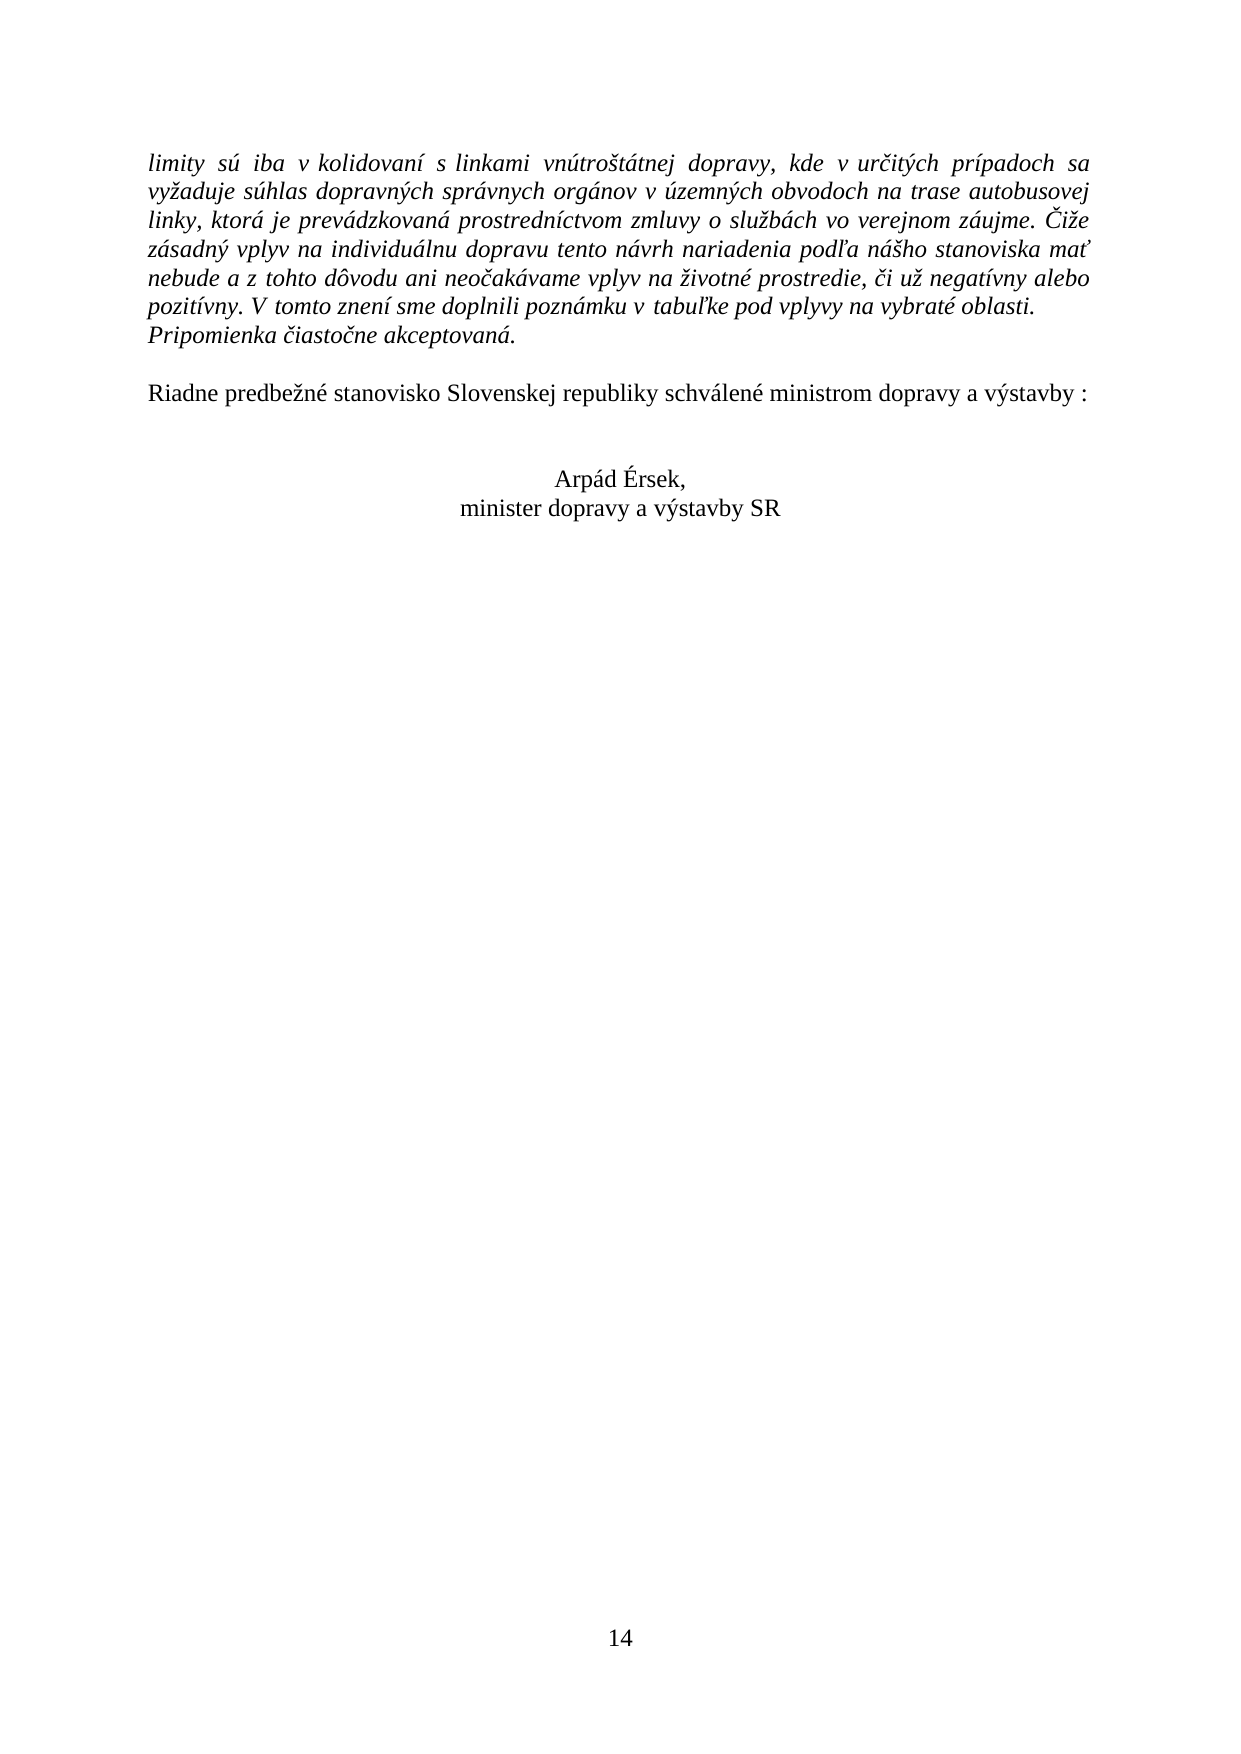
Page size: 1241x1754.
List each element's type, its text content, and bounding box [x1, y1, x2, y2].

text minister dopravy a výstavby SR [148, 493, 1093, 521]
text Riadne predbežné stanovisko Slovenskej republiky schválené ministrom dopravy a výstavby : [148, 378, 1093, 406]
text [148, 148, 1093, 320]
text Arpád Érsek, [148, 464, 1093, 493]
text Pripomienka čiastočne akceptovaná. [148, 320, 1093, 349]
